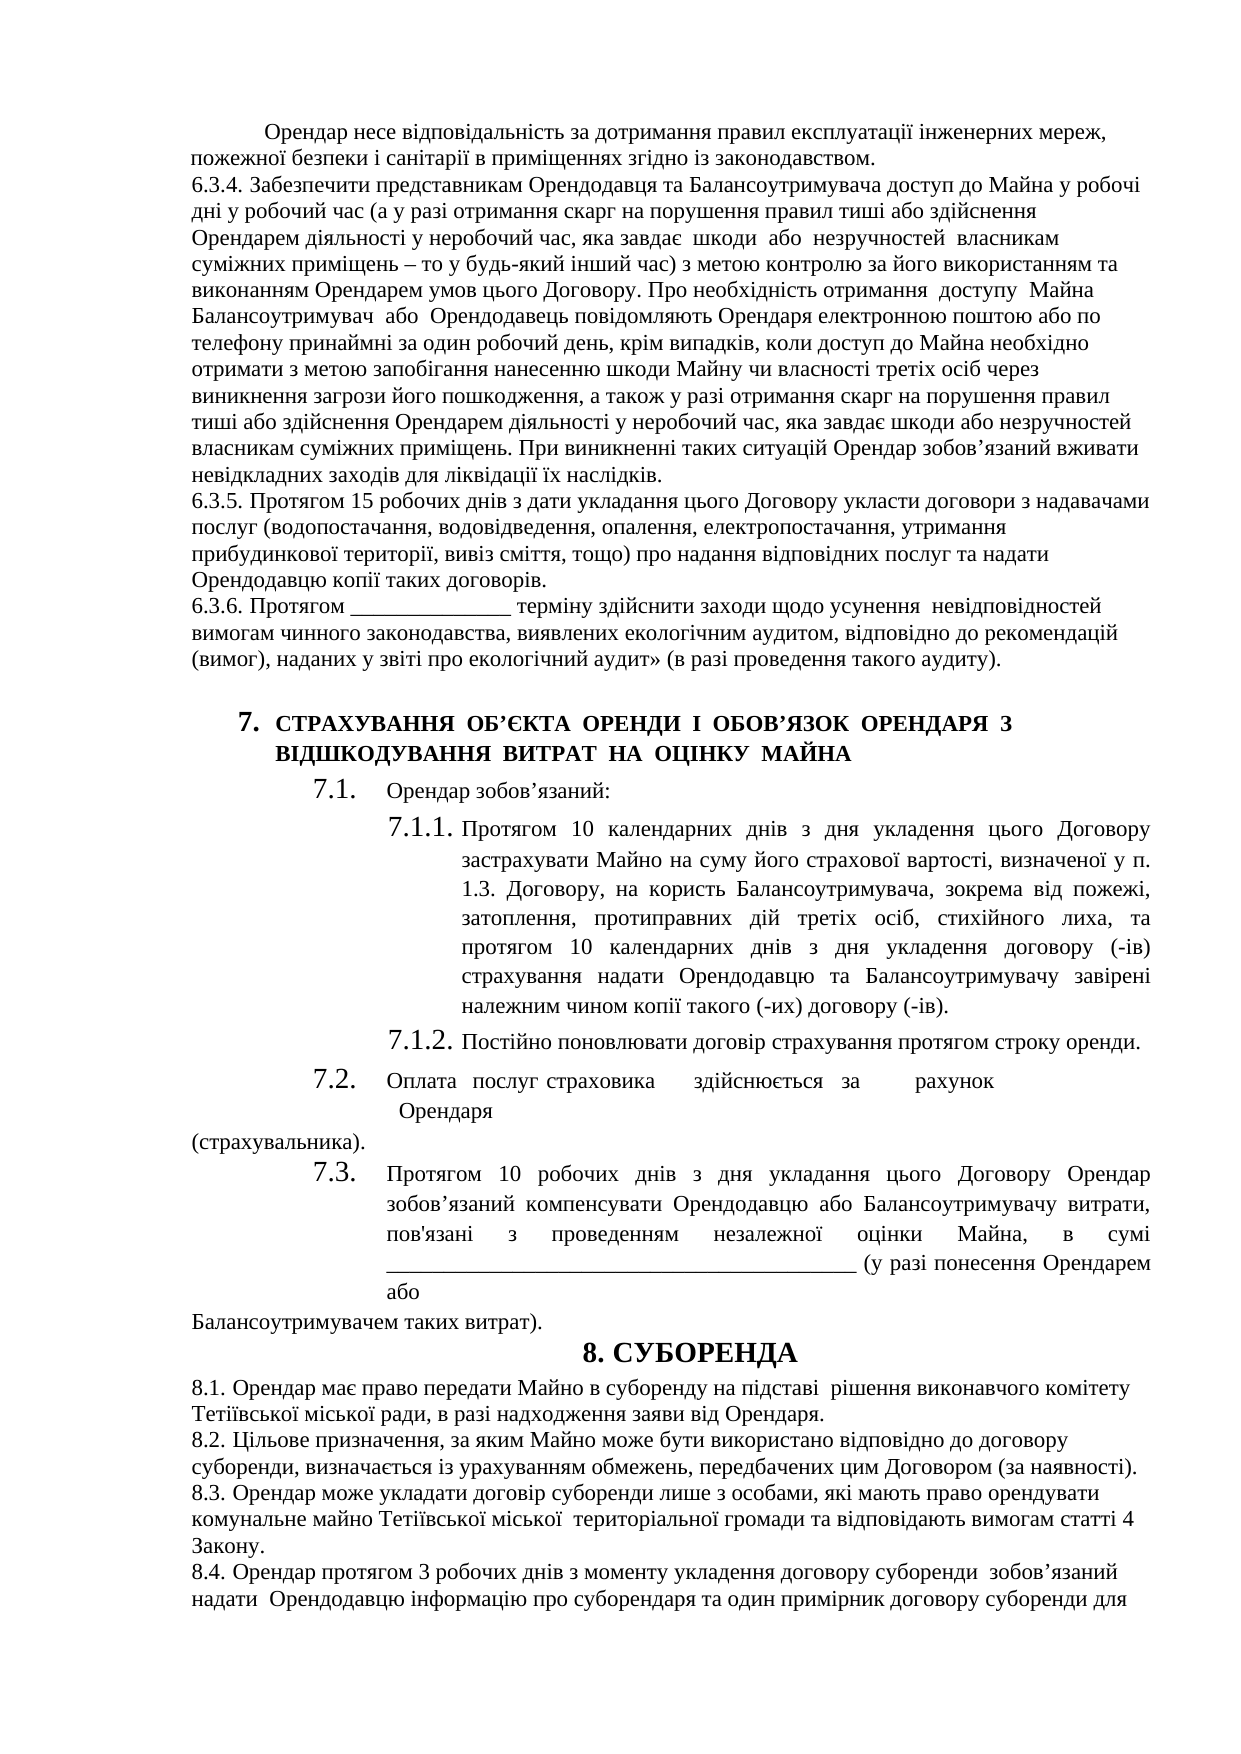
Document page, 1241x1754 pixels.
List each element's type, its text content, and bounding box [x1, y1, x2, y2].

list Протягом 10 календарних днів з дня укладення цього Договору застрахувати Майно на суму його страхової вартості, визначеної у п. 1.3. Договору, на користь Балансоутримувача, зокрема від пожежі, затоплення, протиправних дій третіх осіб, стихійного лиха, та протягом 10 календарних днів з дня укладення договору (-ів) страхування надати Орендодавцю та Балансоутримувачу завірені належним чином копії такого (-их) договору (-ів). [388, 809, 1152, 1018]
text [191, 1558, 1152, 1611]
list Оплата послуг страховика здійснюється за рахунок Орендаря [313, 1061, 1152, 1123]
text 6.3.4. Забезпечити представникам Орендодавця та Балансоутримувача доступ до Майна у робочі дні у робочий час (а у разі отримання скарг на порушення правил тиші або здійснення Орендарем діяльності у неробочий час, яка завдає шкоди або незручностей власникам суміжних приміщень – то у будь-який інший час) з метою контролю за його використанням та виконанням Орендарем умов цього Договору. Про необхідність отримання доступу Майна Балансоутримувач або Орендодавець повідомляють Орендаря електронною поштою або по телефону принаймні за один робочий день, крім випадків, коли доступ до Майна необхідно отримати з метою запобігання нанесенню шкоди Майну чи власності третіх осіб через виникнення загрози його пошкодження, а також у разі отримання скарг на порушення правил тиші або здійснення Орендарем діяльності у неробочий час, яка завдає шкоди або незручностей власникам суміжних приміщень. При виникненні таких ситуацій Орендар зобов’язаний вживати невідкладних заходів для ліквідації їх наслідків. [191, 171, 1152, 487]
text 8.1. Орендар має право передати Майно в суборенду на підставі рішення виконавчого комітету Тетіївської міської ради, в разі надходження заяви від Орендаря. [191, 1374, 1152, 1426]
text 6.3.5. Протягом 15 робочих днів з дати укладання цього Договору укласти договори з надавачами послуг (водопостачання, водовідведення, опалення, електропостачання, утримання прибудинкової території, вивіз сміття, тощо) про надання відповідних послуг та надати Орендодавцю копії таких договорів. [191, 487, 1152, 592]
text Балансоутримувачем таких витрат). [191, 1308, 1152, 1335]
text Орендар несе відповідальність за дотримання правил експлуатації інженерних мереж, пожежної безпеки і санітарії в приміщеннях згідно із законодавством. [190, 118, 1152, 171]
list Протягом 10 робочих днів з дня укладання цього Договору Орендар зобов’язаний компенсувати Орендодавцю або Балансоутримувачу витрати, пов'язані з проведенням незалежної оцінки Майна, в сумі _________________________________________ (у разі понесення Орендарем або [313, 1154, 1152, 1304]
list Постійно поновлювати договір страхування протягом строку оренди. [388, 1022, 1152, 1056]
text 8.3. Орендар може укладати договір суборенди лише з особами, які мають право орендувати комунальне майно Тетіївської міської територіальної громади та відповідають вимогам статті 4 Закону. [191, 1479, 1152, 1558]
list СТРАХУВАННЯ ОБ’ЄКТА ОРЕНДИ І ОБОВ’ЯЗОК ОРЕНДАРЯ З ВІДШКОДУВАННЯ ВИТРАТ НА ОЦІНКУ МАЙНА [238, 704, 1152, 767]
text (страхувальника). [191, 1128, 1152, 1154]
list Орендар зобов’язаний: [313, 771, 1152, 804]
subtitle 8. СУБОРЕНДА [229, 1335, 1151, 1368]
text 6.3.6. Протягом ______________ терміну здійснити заходи щодо усунення невідповідностей вимогам чинного законодавства, виявлених екологічним аудитом, відповідно до рекомендацій (вимог), наданих у звіті про екологічний аудит» (в разі проведення такого аудиту). [191, 592, 1152, 672]
text 8.2. Цільове призначення, за яким Майно може бути використано відповідно до договору суборенди, визначається із урахуванням обмежень, передбачених цим Договором (за наявності). [191, 1426, 1152, 1479]
